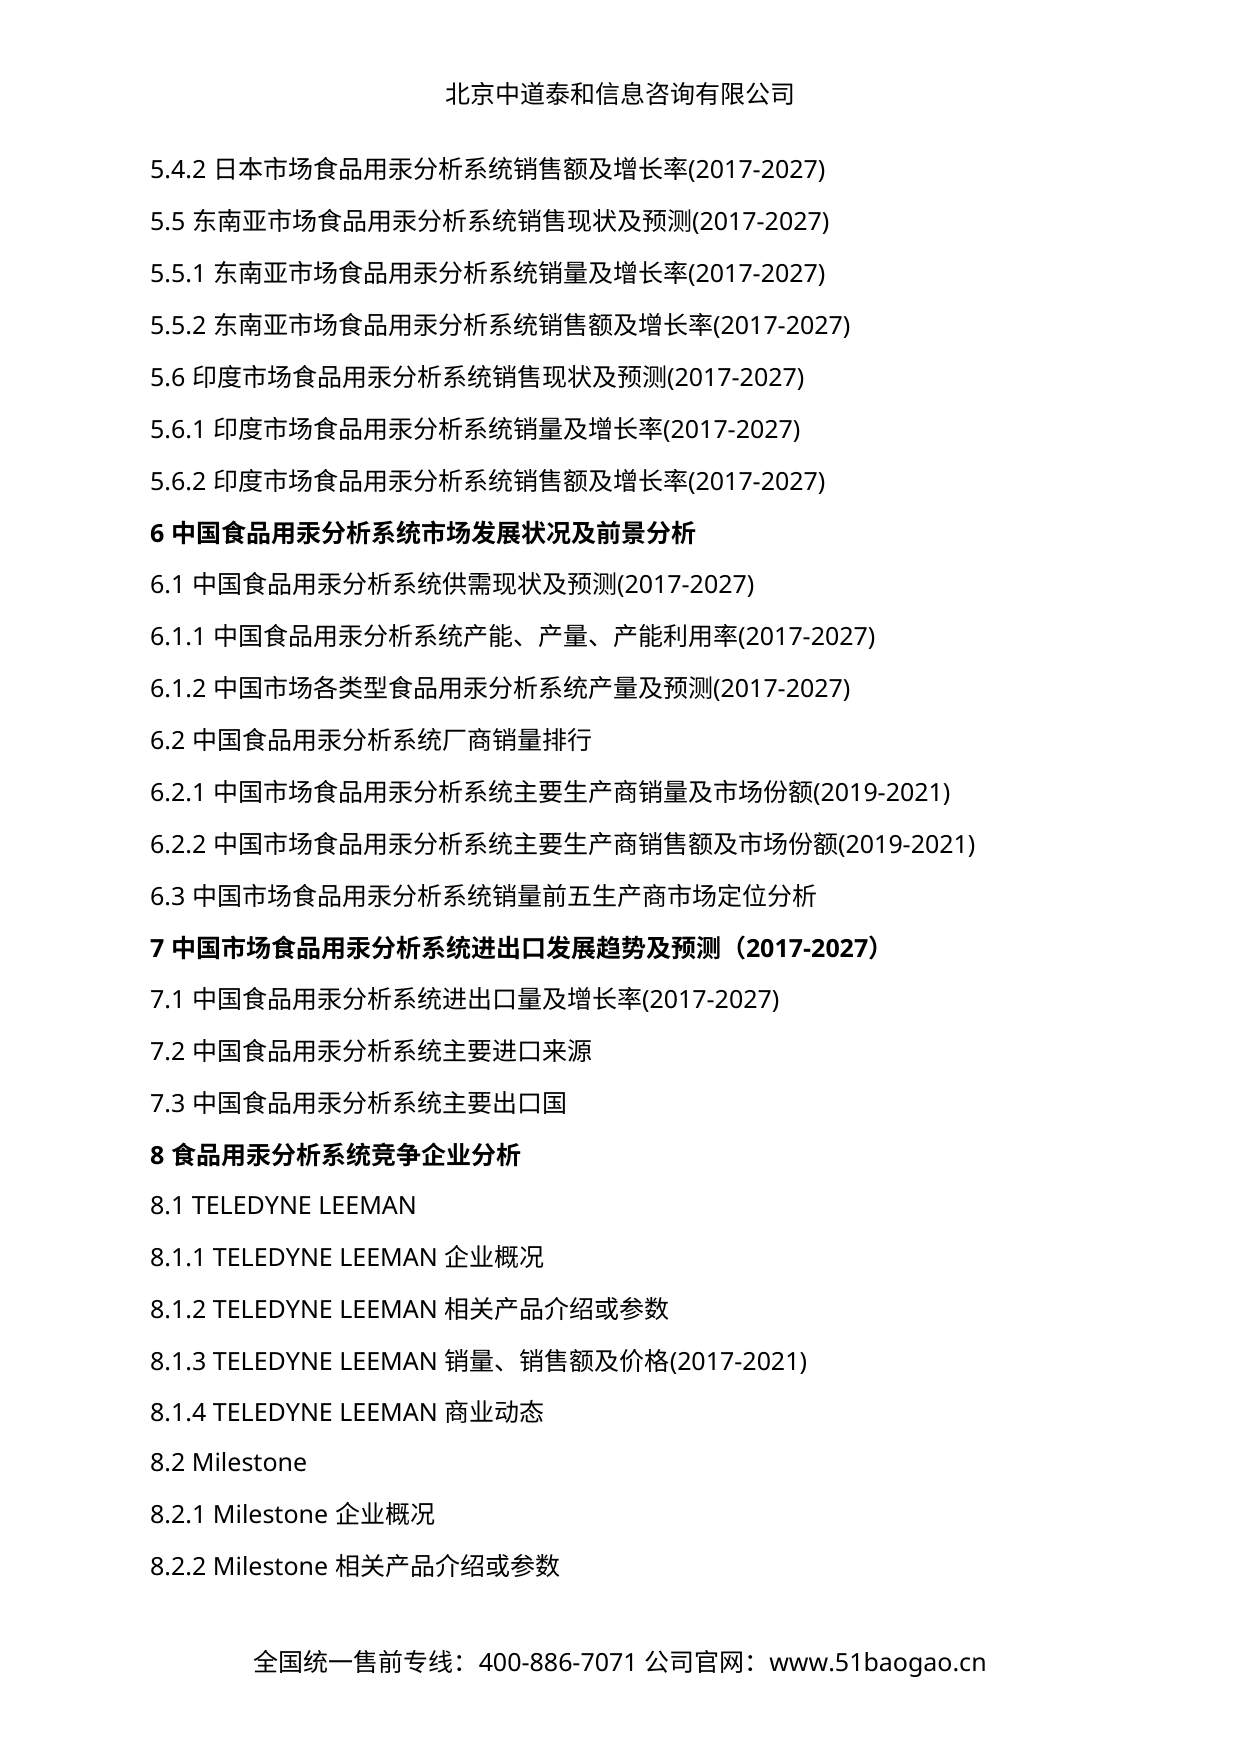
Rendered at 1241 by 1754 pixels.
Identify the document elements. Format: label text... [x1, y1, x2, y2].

text 6.2 中国食品用汞分析系统厂商销量排行 [150, 721, 1090, 757]
text 6.2.1 中国市场食品用汞分析系统主要生产商销量及市场份额(2019-2021) [150, 772, 1090, 809]
text 8.1 TELEDYNE LEEMAN [150, 1187, 1090, 1222]
text 7.1 中国食品用汞分析系统进出口量及增长率(2017-2027) [150, 980, 1090, 1016]
text 5.6 印度市场食品用汞分析系统销售现状及预测(2017-2027) [150, 357, 1090, 394]
text 6 中国食品用汞分析系统市场发展状况及前景分析 [150, 513, 1090, 549]
text 7.3 中国食品用汞分析系统主要出口国 [150, 1084, 1090, 1120]
text 8 食品用汞分析系统竞争企业分析 [150, 1136, 1090, 1172]
text 5.6.1 印度市场食品用汞分析系统销量及增长率(2017-2027) [150, 409, 1090, 446]
text 6.3 中国市场食品用汞分析系统销量前五生产商市场定位分析 [150, 876, 1090, 912]
text 5.5 东南亚市场食品用汞分析系统销售现状及预测(2017-2027) [150, 202, 1090, 238]
text 6.1.2 中国市场各类型食品用汞分析系统产量及预测(2017-2027) [150, 669, 1090, 705]
text 8.1.1 TELEDYNE LEEMAN 企业概况 [150, 1237, 1090, 1273]
text 5.5.2 东南亚市场食品用汞分析系统销售额及增长率(2017-2027) [150, 306, 1090, 342]
text 8.1.3 TELEDYNE LEEMAN 销量、销售额及价格(2017-2021) [150, 1341, 1090, 1377]
text 5.6.2 印度市场食品用汞分析系统销售额及增长率(2017-2027) [150, 461, 1090, 497]
text 8.2 Milestone [150, 1445, 1090, 1479]
text 8.1.4 TELEDYNE LEEMAN 商业动态 [150, 1393, 1090, 1429]
text 8.2.1 Milestone 企业概况 [150, 1494, 1090, 1531]
text 6.2.2 中国市场食品用汞分析系统主要生产商销售额及市场份额(2019-2021) [150, 824, 1090, 861]
text 6.1 中国食品用汞分析系统供需现状及预测(2017-2027) [150, 565, 1090, 601]
text 8.1.2 TELEDYNE LEEMAN 相关产品介绍或参数 [150, 1289, 1090, 1325]
text 7.2 中国食品用汞分析系统主要进口来源 [150, 1032, 1090, 1068]
text 8.2.2 Milestone 相关产品介绍或参数 [150, 1546, 1090, 1582]
text 7 中国市场食品用汞分析系统进出口发展趋势及预测（2017-2027） [150, 928, 1090, 964]
text 6.1.1 中国食品用汞分析系统产能、产量、产能利用率(2017-2027) [150, 617, 1090, 653]
text 5.4.2 日本市场食品用汞分析系统销售额及增长率(2017-2027) [150, 150, 1090, 186]
text 5.5.1 东南亚市场食品用汞分析系统销量及增长率(2017-2027) [150, 254, 1090, 290]
